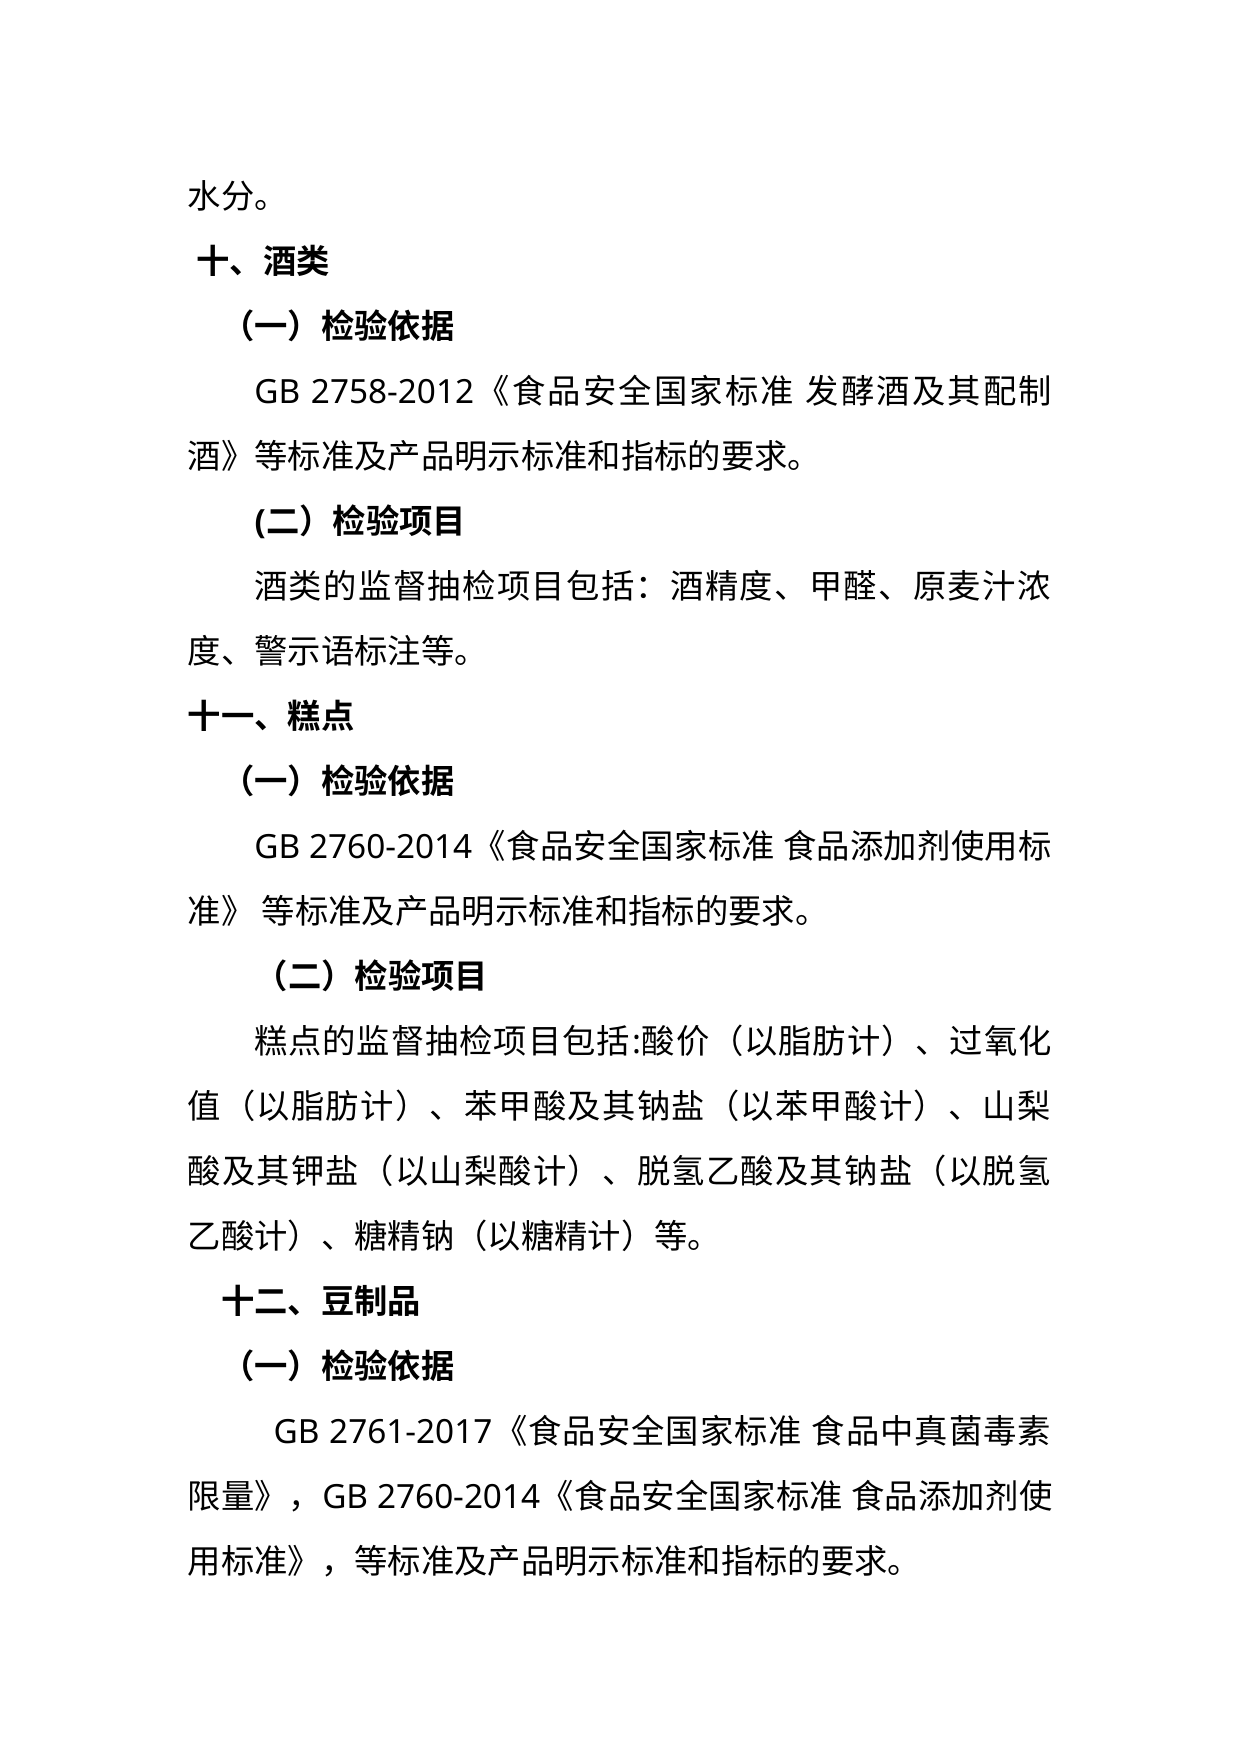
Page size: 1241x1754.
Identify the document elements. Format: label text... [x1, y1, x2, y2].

list (二）检验项目 [254, 487, 1053, 552]
list （二）检验项目 [187, 942, 1053, 1007]
text （一）检验依据 [187, 747, 1053, 812]
list 十二、豆制品 [187, 1267, 1053, 1332]
list GB 2761-2017《食品安全国家标准 食品中真菌毒素限量》，GB 2760-2014《食品安全国家标准 食品添加剂使用标准》，等标准及产品明示标准和指标的要求。 [187, 1397, 1053, 1592]
list （一）检验依据 [187, 292, 1053, 357]
text 酒类的监督抽检项目包括：酒精度、甲醛、原麦汁浓度、警示语标注等。 [187, 552, 1053, 682]
list 糕点的监督抽检项目包括:酸价（以脂肪计）、过氧化值（以脂肪计）、苯甲酸及其钠盐（以苯甲酸计）、山梨酸及其钾盐（以山梨酸计）、脱氢乙酸及其钠盐（以脱氢乙酸计）、糖精钠（以糖精计）等。 [187, 1007, 1053, 1267]
list 十一、糕点 [187, 682, 1053, 747]
list （一）检验依据 [187, 1332, 1053, 1397]
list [187, 162, 1053, 227]
list GB 2758-2012《食品安全国家标准 发酵酒及其配制酒》等标准及产品明示标准和指标的要求。 [187, 357, 1053, 487]
list GB 2760-2014《食品安全国家标准 食品添加剂使用标准》 等标准及产品明示标准和指标的要求。 [187, 812, 1053, 942]
list 十、酒类 [187, 227, 1053, 292]
